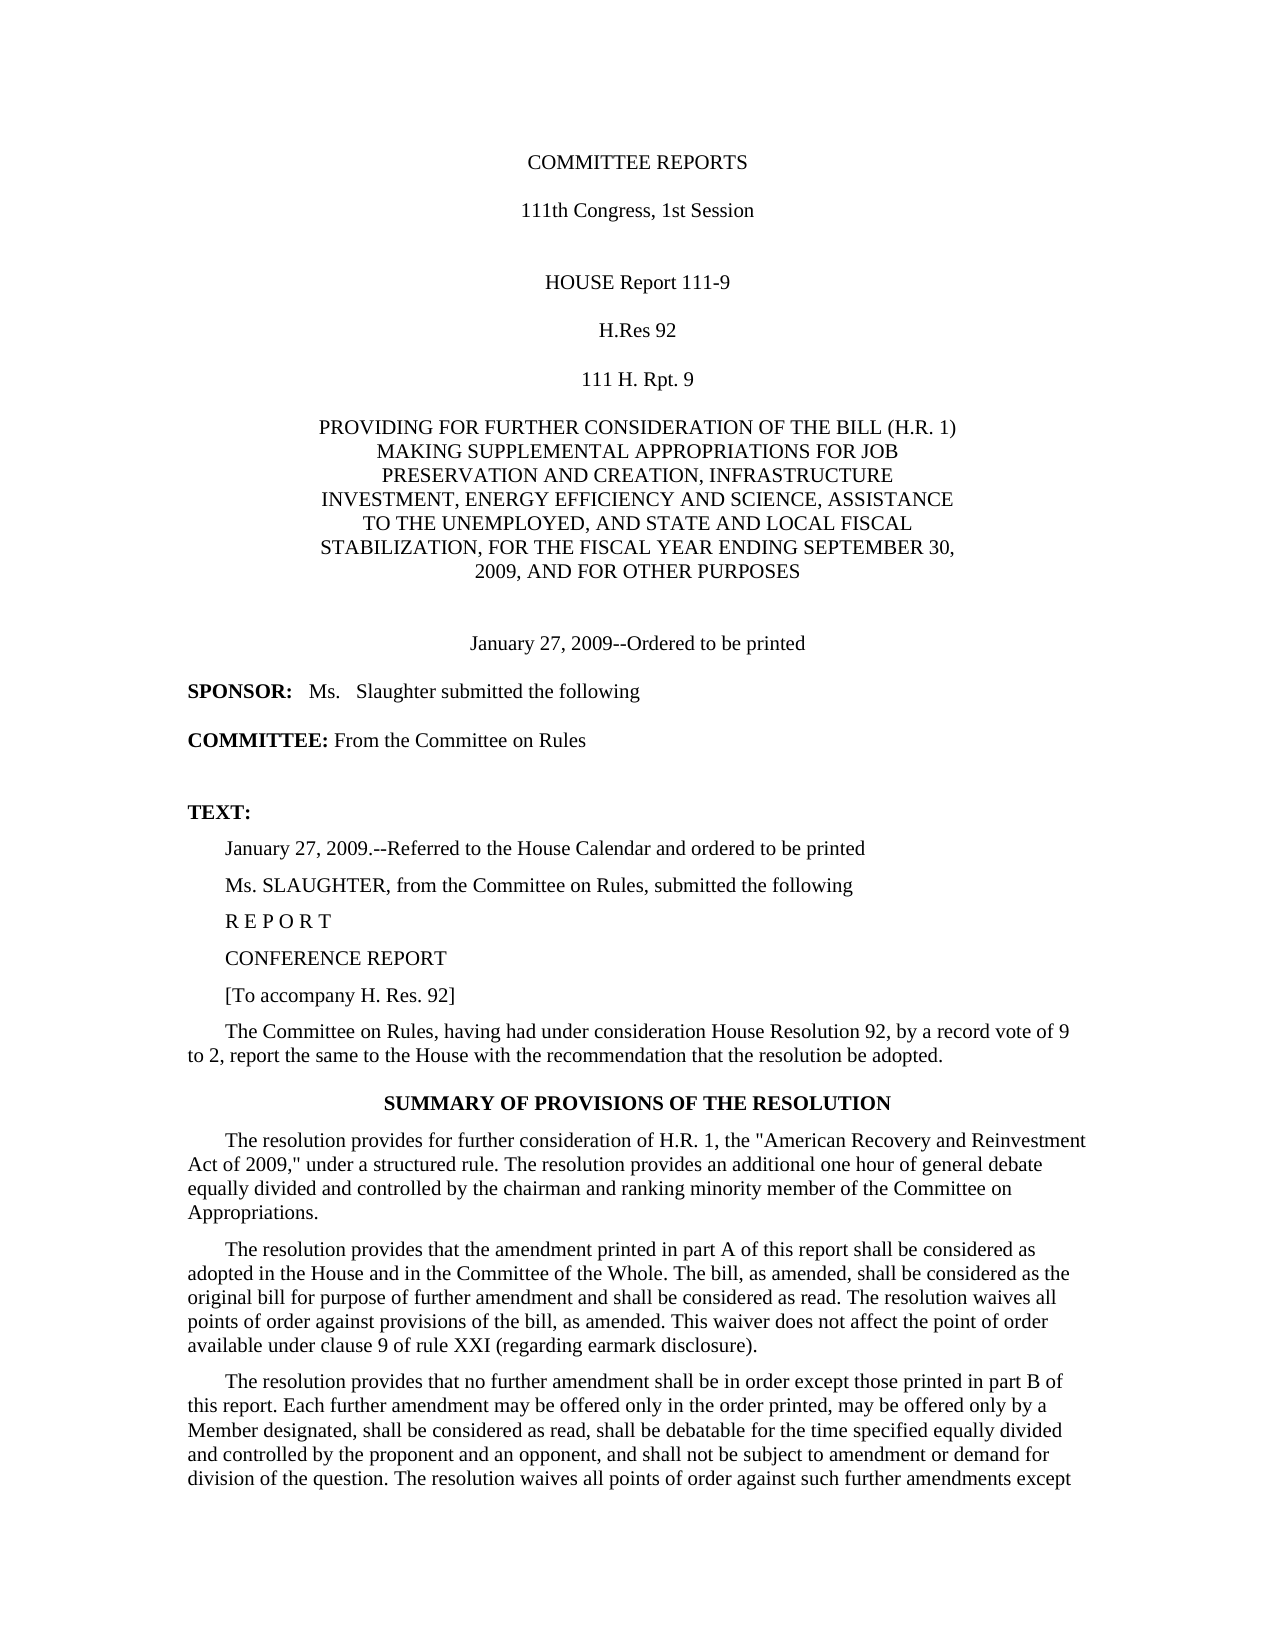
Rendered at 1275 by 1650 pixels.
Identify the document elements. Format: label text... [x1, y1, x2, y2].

text PROVIDING FOR FURTHER CONSIDERATION OF THE BILL (H.R. 1) MAKING SUPPLEMENTAL APPROPRIATIONS FOR JOB PRESERVATION AND CREATION, INFRASTRUCTURE INVESTMENT, ENERGY EFFICIENCY AND SCIENCE, ASSISTANCE TO THE UNEMPLOYED, AND STATE AND LOCAL FISCAL STABILIZATION, FOR THE FISCAL YEAR ENDING SEPTEMBER 30, 2009, AND FOR OTHER PURPOSES [312, 415, 962, 583]
text HOUSE Report 111-9 [312, 270, 962, 294]
text [To accompany H. Res. 92] [187, 982, 1087, 1007]
text H.Res 92 [312, 318, 962, 342]
text CONFERENCE REPORT [187, 946, 1087, 970]
text 111 H. Rpt. 9 [312, 367, 962, 391]
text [187, 1369, 1087, 1490]
text January 27, 2009--Ordered to be printed [312, 631, 962, 655]
text SUMMARY OF PROVISIONS OF THE RESOLUTION [187, 1091, 1087, 1115]
text COMMITTEE REPORTS [312, 150, 962, 174]
text 111th Congress, 1st Session [312, 198, 962, 222]
text Ms. SLAUGHTER, from the Committee on Rules, submitted the following [187, 873, 1087, 897]
text COMMITTEE: From the Committee on Rules [187, 727, 1087, 752]
text The resolution provides for further consideration of H.R. 1, the "American Recovery and Reinvestment Act of 2009," under a structured rule. The resolution provides an additional one hour of general debate equally divided and controlled by the chairman and ranking minority member of the Committee on Appropriations. [187, 1128, 1087, 1224]
text The Committee on Rules, having had under consideration House Resolution 92, by a record vote of 9 to 2, report the same to the House with the recommendation that the resolution be adopted. [187, 1019, 1087, 1067]
text The resolution provides that the amendment printed in part A of this report shall be considered as adopted in the House and in the Committee of the Whole. The bill, as amended, shall be considered as the original bill for purpose of further amendment and shall be considered as read. The resolution waives all points of order against provisions of the bill, as amended. This waiver does not affect the point of order available under clause 9 of rule XXI (regarding earmark disclosure). [187, 1237, 1087, 1357]
text TEXT: [187, 800, 1087, 824]
text R E P O R T [187, 909, 1087, 933]
text January 27, 2009.--Referred to the House Calendar and ordered to be printed [187, 836, 1087, 860]
text SPONSOR: Ms. Slaughter submitted the following [187, 679, 1087, 703]
